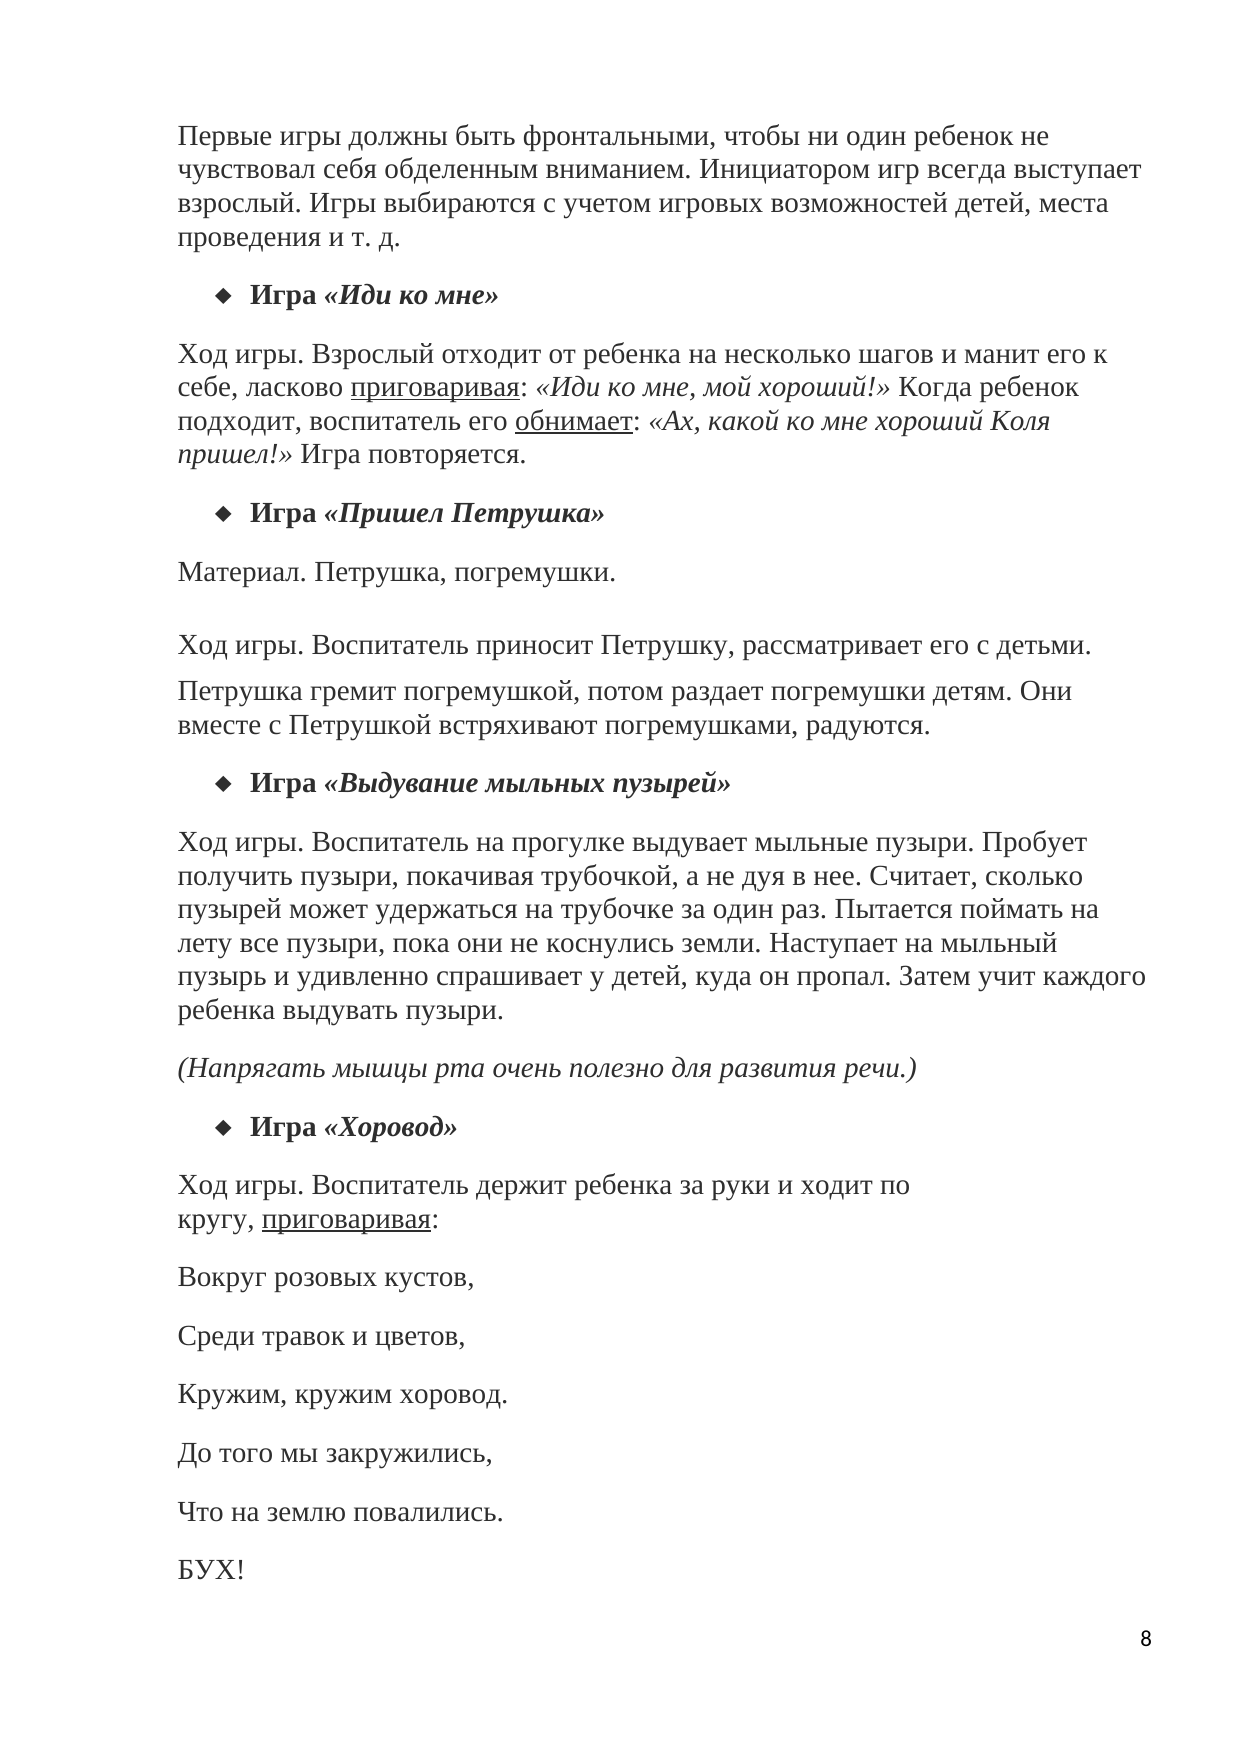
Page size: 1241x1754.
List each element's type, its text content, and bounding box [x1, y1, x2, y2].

text  Игра «Иди ко мне» [215, 277, 1152, 311]
text (Напрягать мышцы рта очень полезно для развития речи.) [177, 1050, 1152, 1084]
text До того мы закружились, [177, 1435, 1152, 1469]
text Материал. Петрушка, погремушки. [177, 554, 1152, 587]
text  Игра «Пришел Петрушка» [215, 495, 1152, 529]
text Ход игры. Воспитатель приносит Петрушку, рассматривает его с детьми. [177, 627, 1152, 661]
text Вокруг розовых кустов, [177, 1259, 1152, 1293]
text Среди травок и цветов, [177, 1318, 1152, 1352]
text Ход игры. Воспитатель держит ребенка за руки и ходит по кругу, приговаривая: [177, 1167, 1152, 1234]
text  Игра «Хоровод» [215, 1109, 1152, 1142]
text Что на землю повалились. [177, 1494, 1152, 1527]
text Первые игры должны быть фронтальными, чтобы ни один ребенок не чувствовал себя обделенным вниманием. Инициатором игр всегда выступает взрослый. Игры выбираются с учетом игровых возможностей детей, места проведения и т. д. [177, 118, 1152, 252]
text  Игра «Выдувание мыльных пузырей» [215, 765, 1152, 799]
text Петрушка гремит погремушкой, потом раздает погремушки детям. Они вместе с Петрушкой встряхивают погремушками, радуются. [177, 673, 1152, 740]
text БУХ! [177, 1552, 1152, 1586]
text Ход игры. Взрослый отходит от ребенка на несколько шагов и манит его к себе, ласково приговаривая: «Иди ко мне, мой хороший!» Когда ребенок подходит, воспитатель его обнимает: «Ах, какой ко мне хороший Коля пришел!» Игра повторяется. [177, 336, 1152, 470]
text Кружим, кружим хоровод. [177, 1377, 1152, 1410]
text Ход игры. Воспитатель на прогулке выдувает мыльные пузыри. Пробует получить пузыри, покачивая трубочкой, а не дуя в нее. Считает, сколько пузырей может удержаться на трубочке за один раз. Пытается поймать на лету все пузыри, пока они не коснулись земли. Наступает на мыльный пузырь и удивленно спрашивает у детей, куда он пропал. Затем учит каждого ребенка выдувать пузыри. [177, 824, 1152, 1025]
